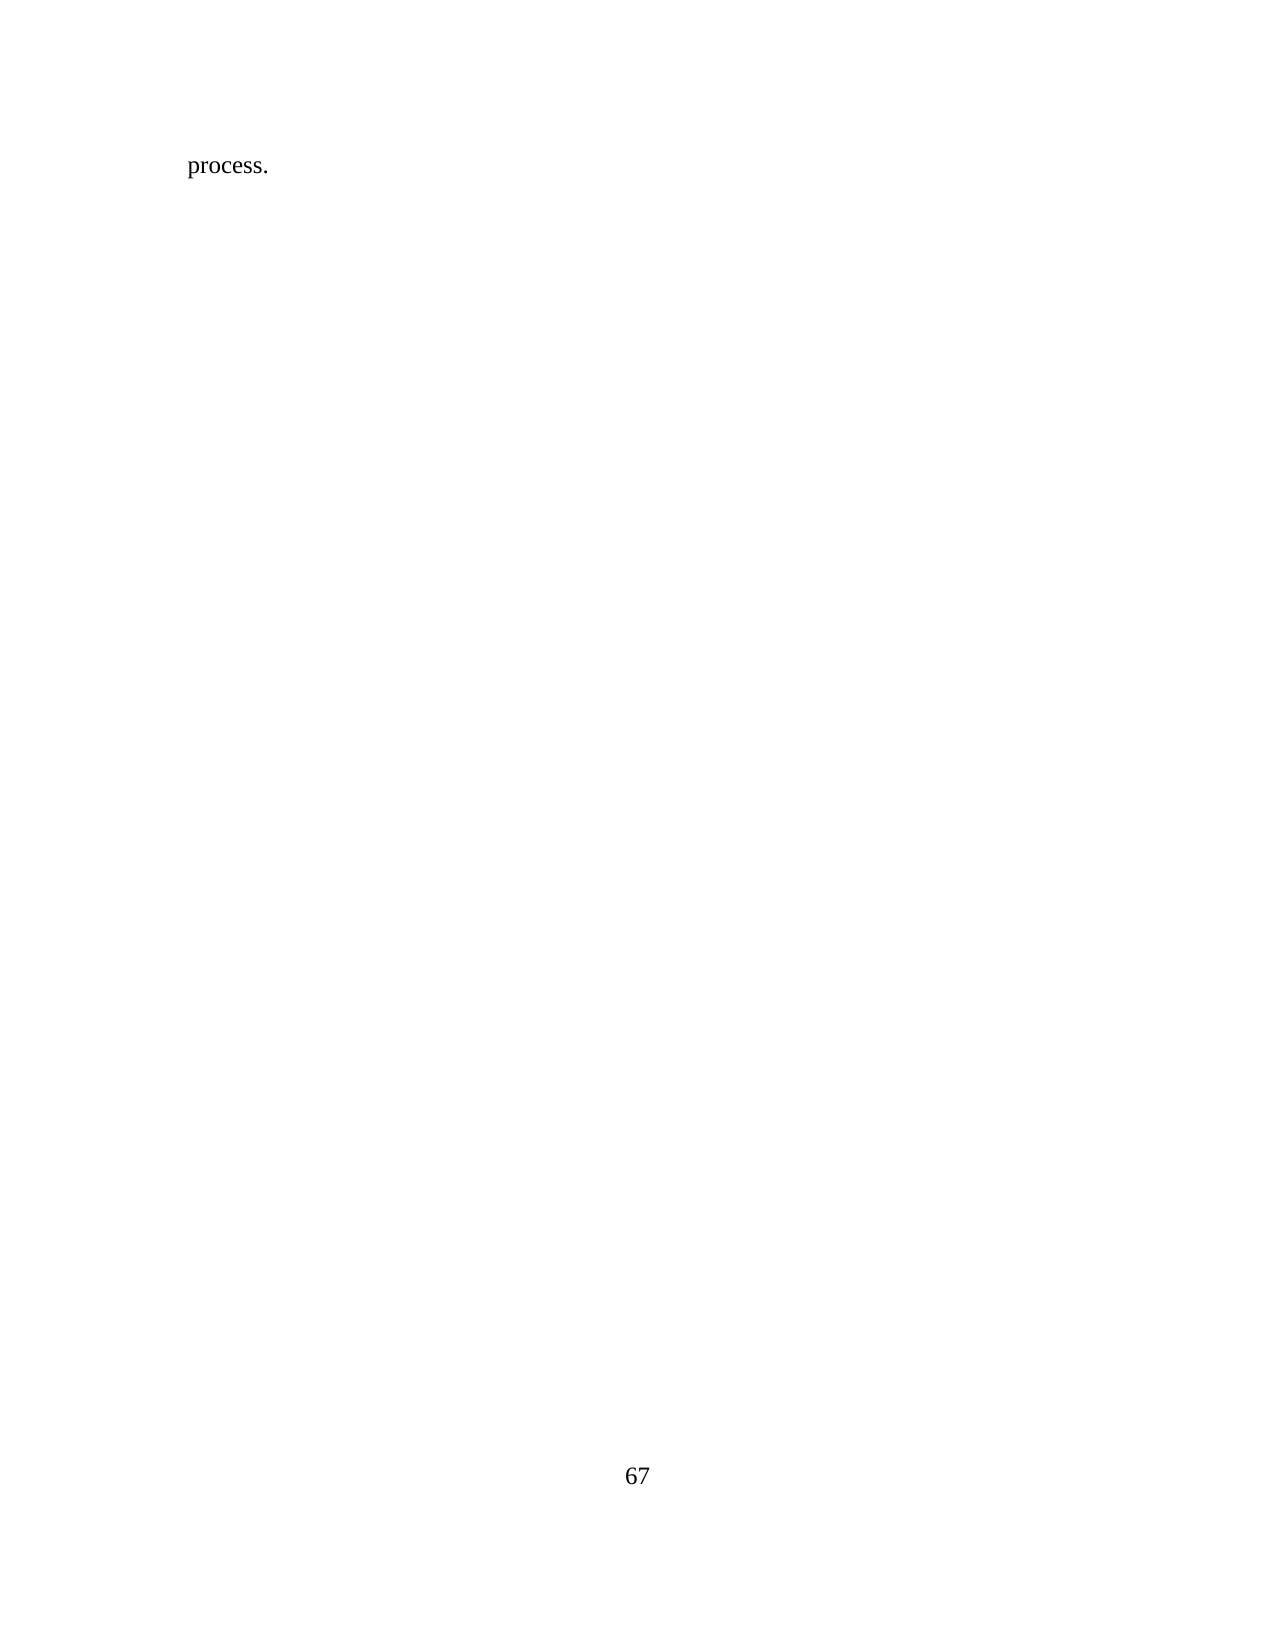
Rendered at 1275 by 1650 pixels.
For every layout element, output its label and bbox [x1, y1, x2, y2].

list [150, 150, 1125, 236]
